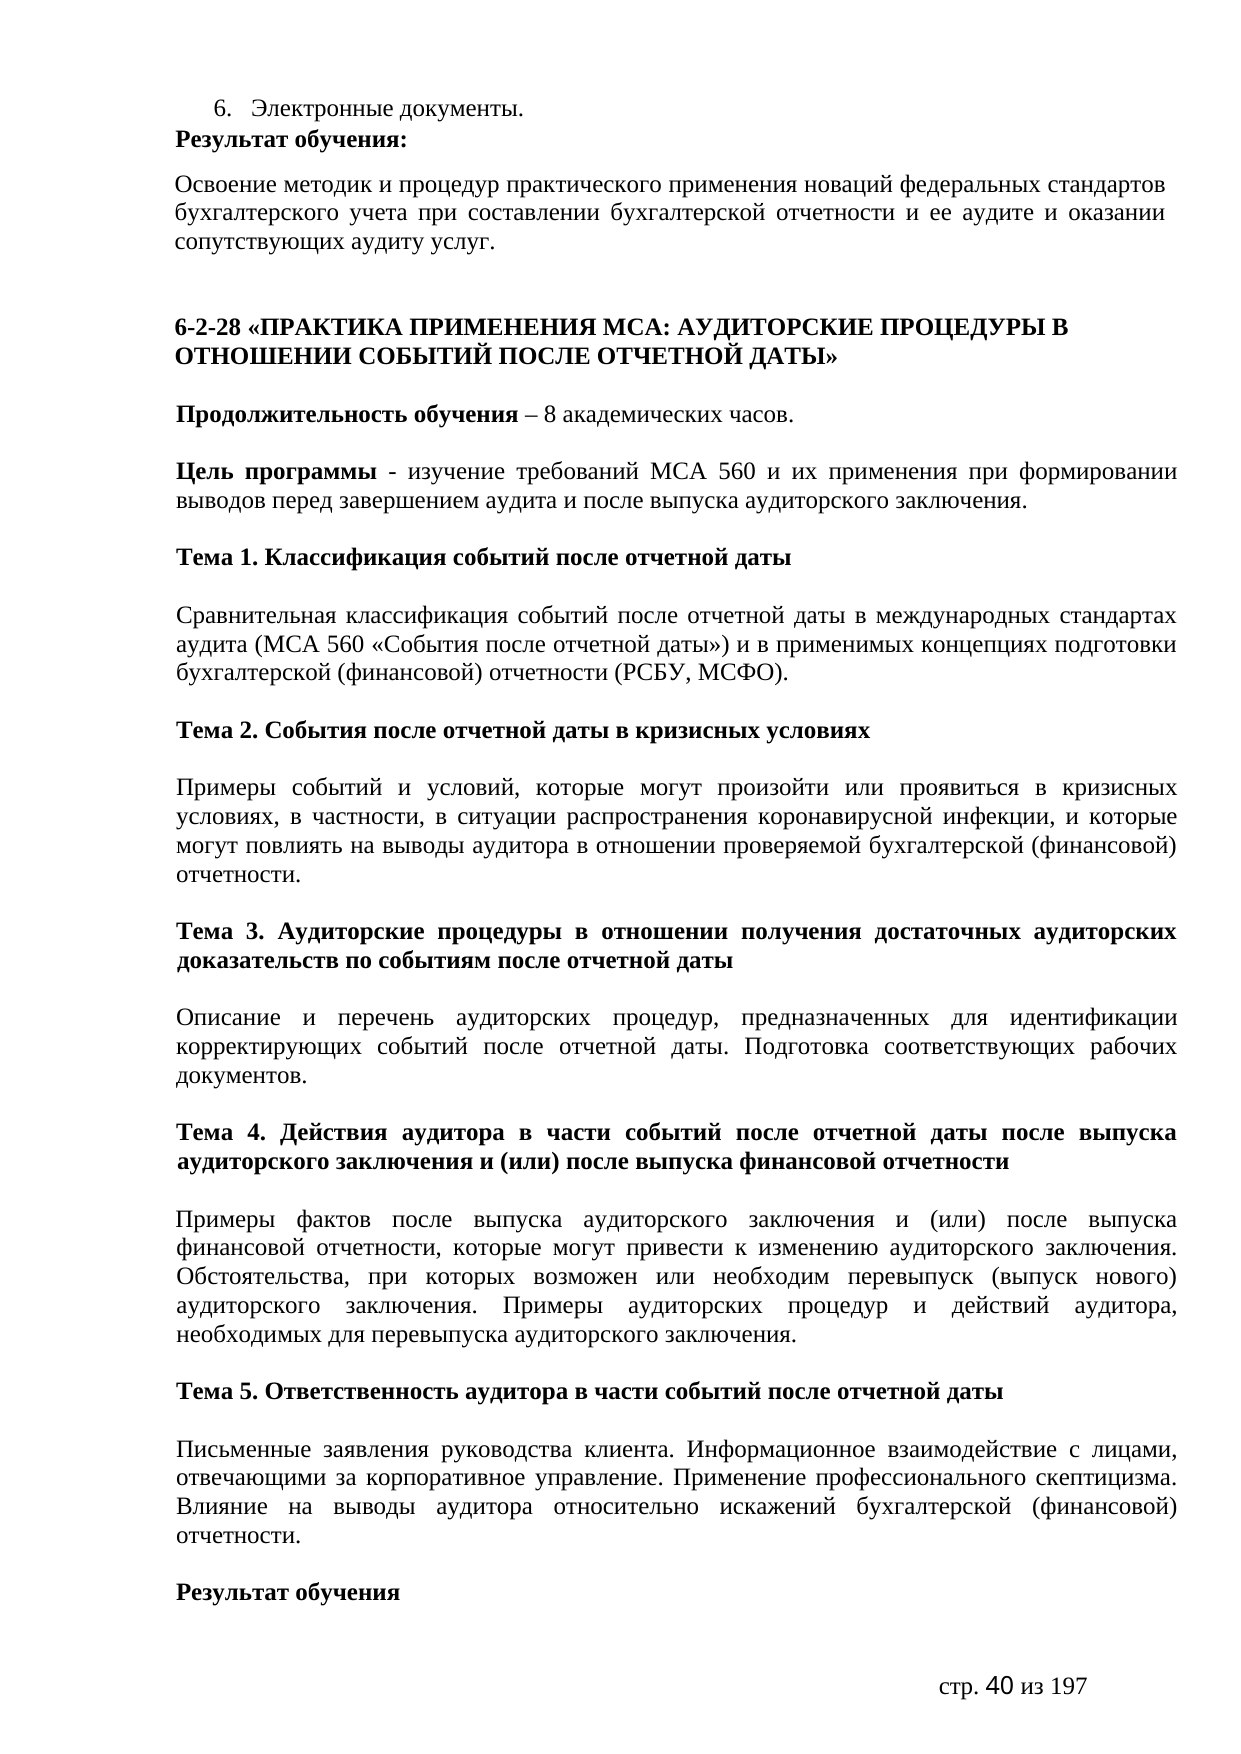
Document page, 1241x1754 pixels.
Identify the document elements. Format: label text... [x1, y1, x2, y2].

text Цель программы - изучение требований МСА 560 и их применения при формировании выводов перед завершением аудита и после выпуска аудиторского заключения. [176, 456, 1178, 514]
text Тема 4. Действия аудитора в части событий после отчетной даты после выпуска аудиторского заключения и (или) после выпуска финансовой отчетности [176, 1117, 1178, 1175]
text Примеры событий и условий, которые могут произойти или проявиться в кризисных условиях, в частности, в ситуации распространения коронавирусной инфекции, и которые могут повлиять на выводы аудитора в отношении проверяемой бухгалтерской (финансовой) отчетности. [176, 772, 1178, 887]
text Результат обучения: [175, 124, 1161, 153]
list Электронные документы. [213, 93, 1161, 121]
text Письменные заявления руководства клиента. Информационное взаимодействие с лицами, отвечающими за корпоративное управление. Применение профессионального скептицизма. Влияние на выводы аудитора относительно искажений бухгалтерской (финансовой) отчетности. [176, 1434, 1178, 1549]
text Продолжительность обучения – 8 академических часов. [176, 399, 1178, 427]
text Описание и перечень аудиторских процедур, предназначенных для идентификации корректирующих событий после отчетной даты. Подготовка соответствующих рабочих документов. [176, 1002, 1178, 1089]
text Тема 2. События после отчетной даты в кризисных условиях [176, 715, 1178, 744]
text Примеры фактов после выпуска аудиторского заключения и (или) после выпуска финансовой отчетности, которые могут привести к изменению аудиторского заключения. Обстоятельства, при которых возможен или необходим перевыпуск (выпуск нового) аудиторского заключения. Примеры аудиторских процедур и действий аудитора, необходимых для перевыпуска аудиторского заключения. [175, 1204, 1178, 1347]
text Сравнительная классификация событий после отчетной даты в международных стандартах аудита (МСА 560 «События после отчетной даты») и в применимых концепциях подготовки бухгалтерской (финансовой) отчетности (РСБУ, МСФО). [176, 600, 1178, 686]
text Освоение методик и процедур практического применения новаций федеральных стандартов бухгалтерского учета при составлении бухгалтерской отчетности и ее аудите и оказании сопутствующих аудиту услуг. [174, 169, 1166, 255]
text Тема 5. Ответственность аудитора в части событий после отчетной даты [176, 1376, 1178, 1405]
text Тема 3. Аудиторские процедуры в отношении получения достаточных аудиторских доказательств по событиям после отчетной даты [176, 916, 1178, 974]
text 6-2-28 «ПРАКТИКА ПРИМЕНЕНИЯ МСА: АУДИТОРСКИЕ ПРОЦЕДУРЫ В ОТНОШЕНИИ СОБЫТИЙ ПОСЛЕ ОТЧЕТНОЙ ДАТЫ» [174, 312, 1178, 370]
text Тема 1. Классификация событий после отчетной даты [176, 542, 1178, 571]
text Результат обучения [176, 1577, 1178, 1606]
